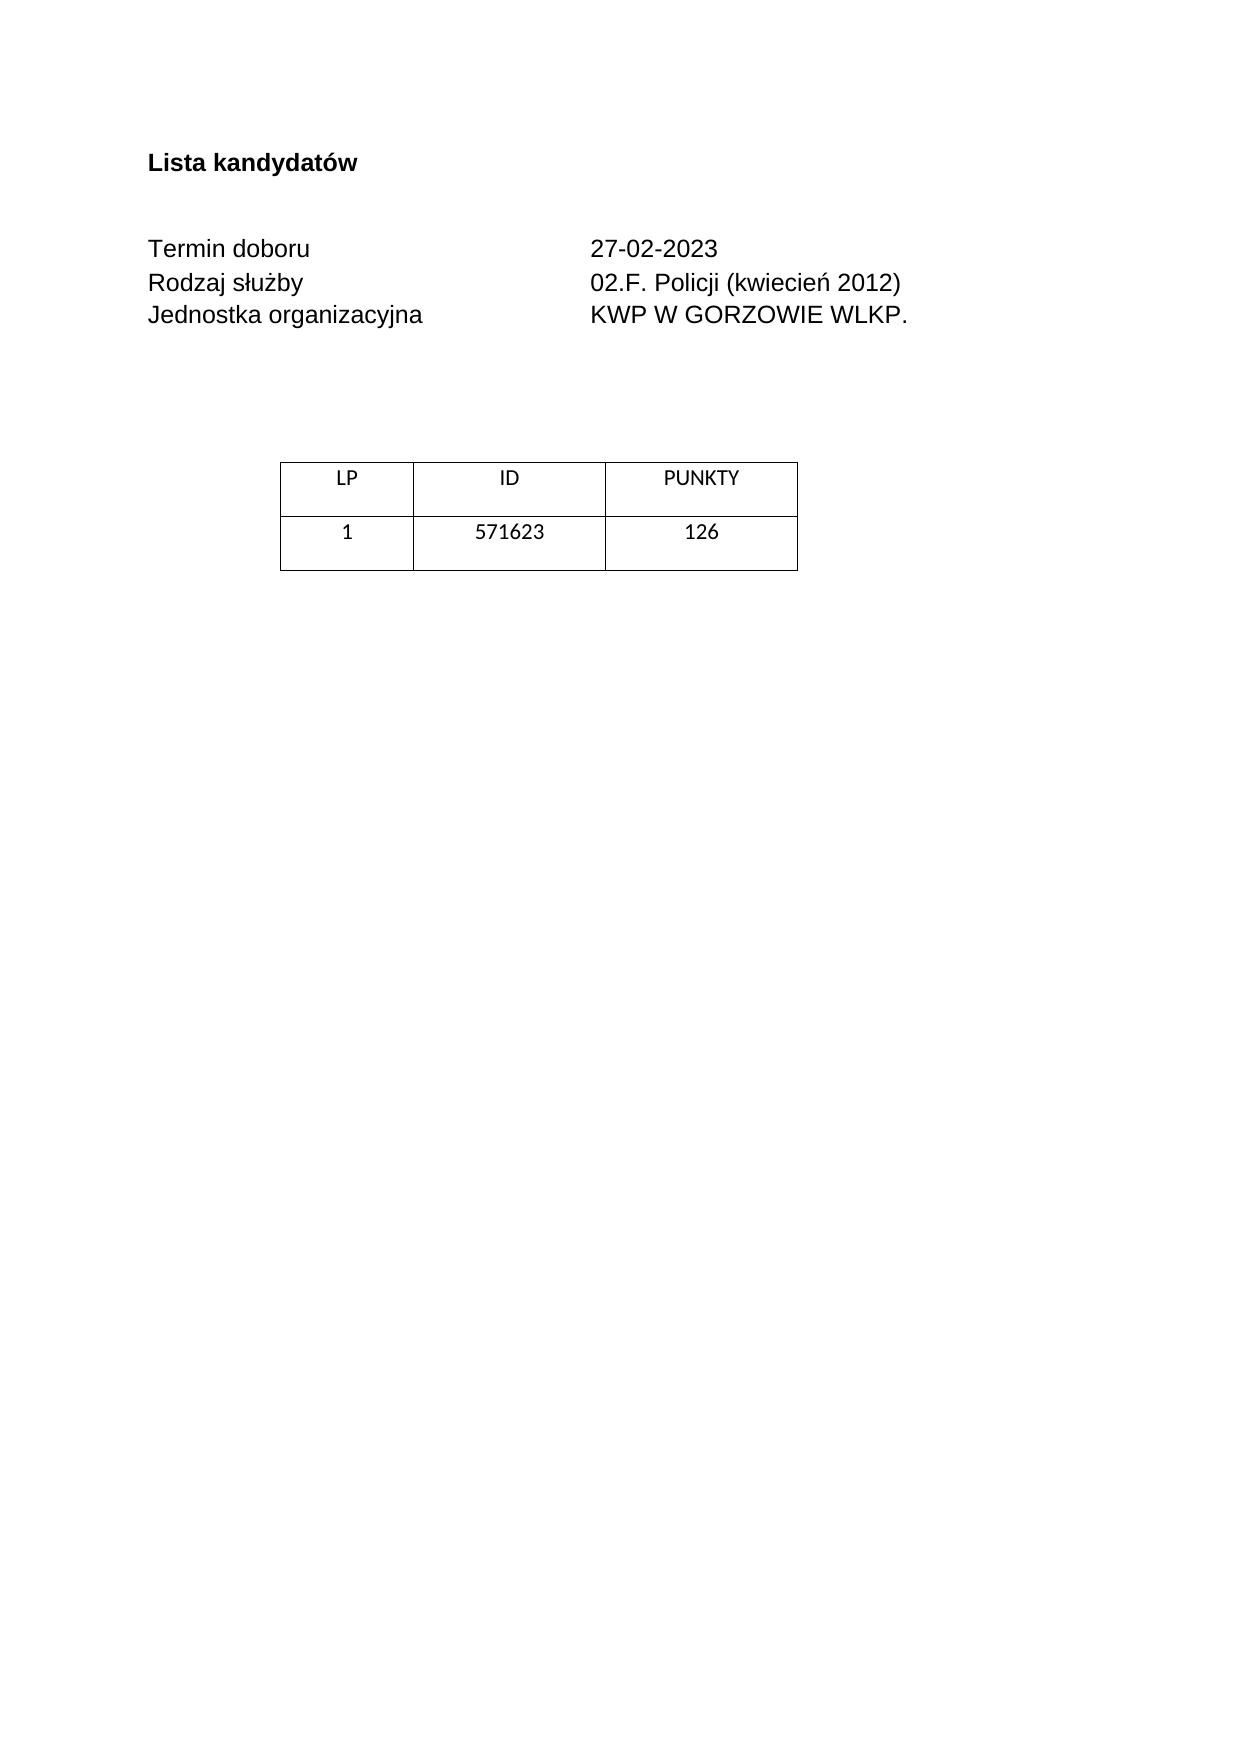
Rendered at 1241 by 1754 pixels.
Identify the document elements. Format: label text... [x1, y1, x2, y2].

text Lista kandydatów [148, 148, 1093, 176]
text Termin doboru 27-02-2023 Rodzaj służby 02.F. Policji (kwiecień 2012) Jednostka organizacyjna KWP W GORZOWIE WLKP. [148, 201, 1093, 329]
table_cell 126 [606, 517, 797, 569]
table_cell 1 [281, 517, 413, 569]
table_cell 571623 [414, 517, 605, 569]
table_header LP [281, 463, 413, 516]
table_header ID [414, 463, 605, 516]
table_header PUNKTY [606, 463, 797, 516]
